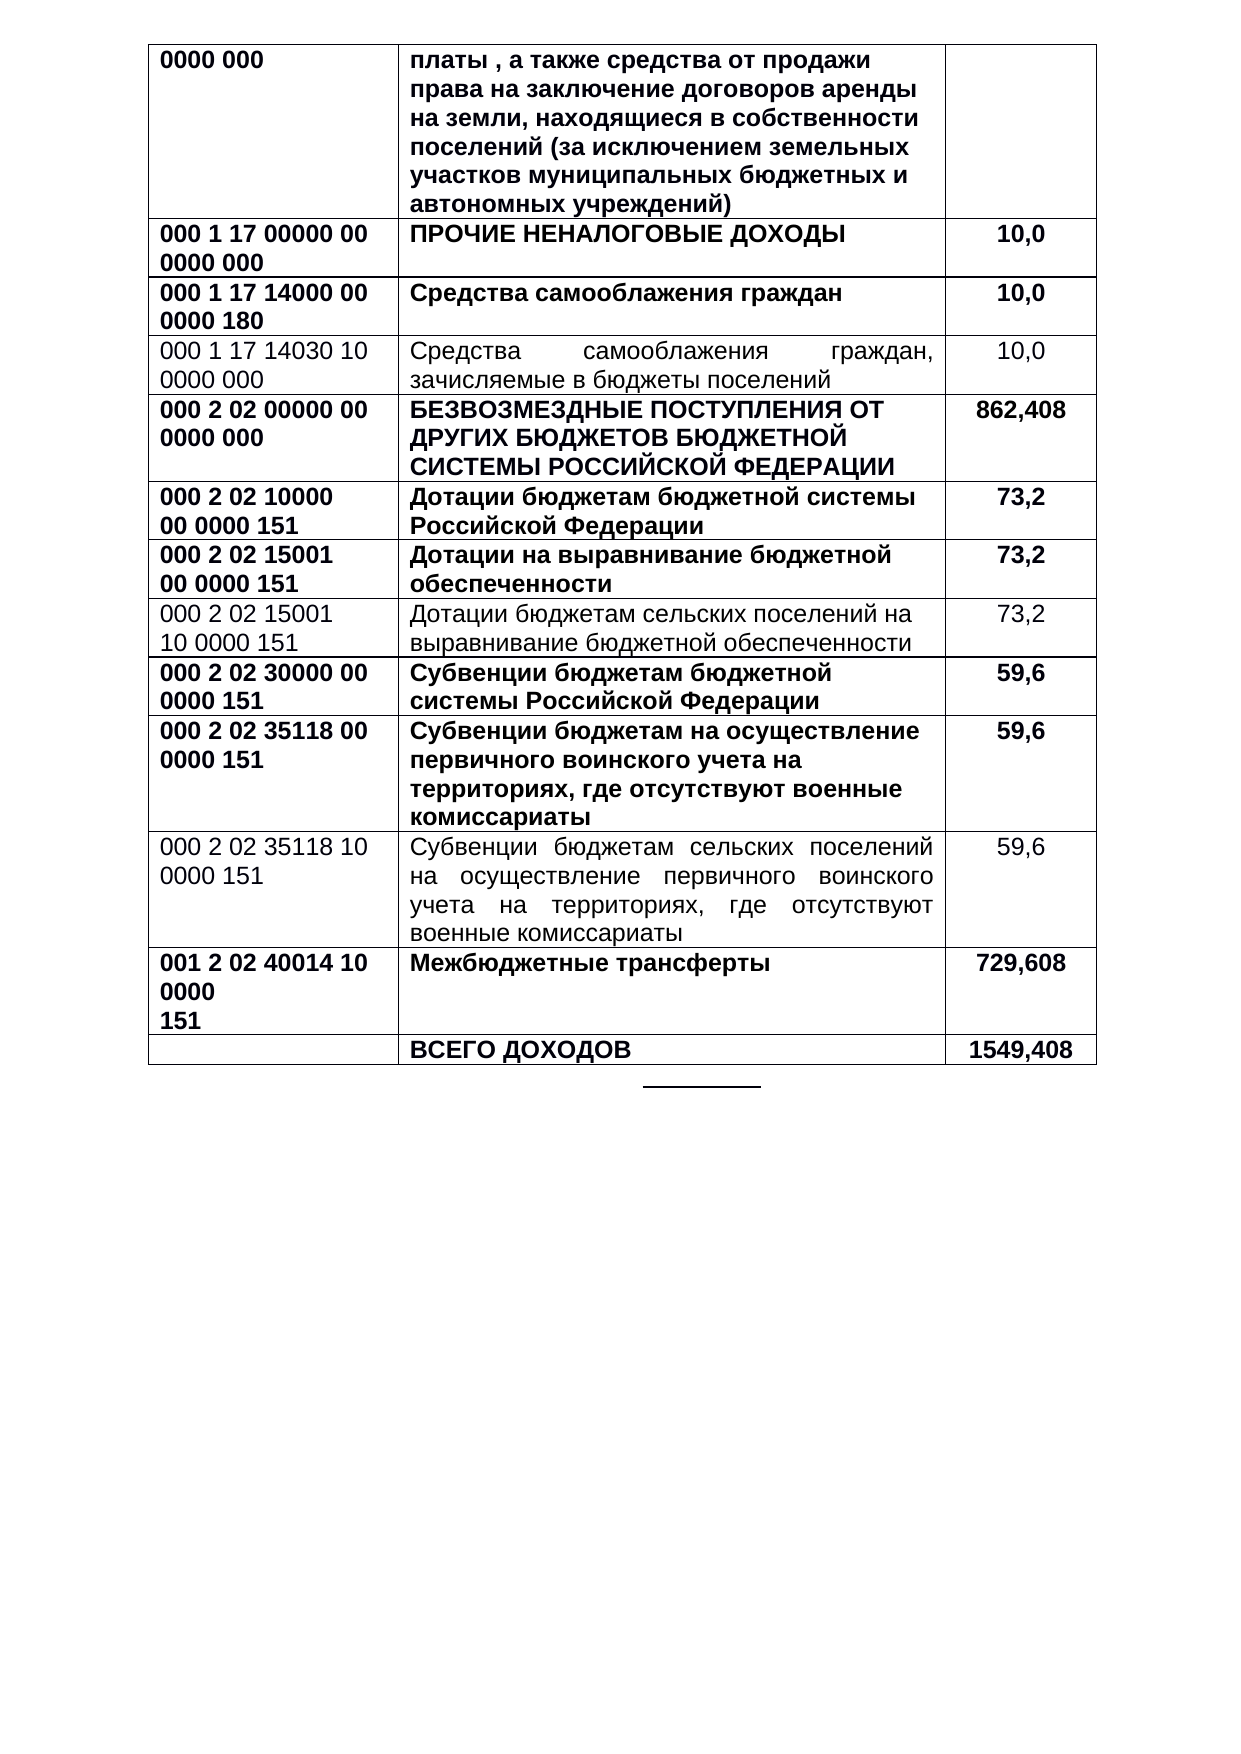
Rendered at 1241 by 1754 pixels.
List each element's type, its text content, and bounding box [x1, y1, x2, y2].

table_cell 59,6 [946, 832, 1096, 947]
table_cell ПРОЧИЕ НЕНАЛОГОВЫЕ ДОХОДЫ [399, 219, 945, 276]
table_cell 1549,408 [946, 1035, 1096, 1064]
table_cell БЕЗВОЗМЕЗДНЫЕ ПОСТУПЛЕНИЯ ОТ ДРУГИХ БЮДЖЕТОВ БЮДЖЕТНОЙ СИСТЕМЫ РОССИЙСКОЙ ФЕДЕРАЦИИ [399, 395, 945, 481]
table_cell 001 2 02 40014 10 0000 151 [149, 948, 398, 1034]
table_cell 73,2 [946, 540, 1096, 598]
table_cell Субвенции бюджетам бюджетной системы Российской Федерации [399, 658, 945, 715]
table_cell 000 2 02 30000 00 0000 151 [149, 658, 398, 715]
table_cell 000 2 02 00000 00 0000 000 [149, 395, 398, 481]
table_cell ВСЕГО ДОХОДОВ [399, 1035, 945, 1064]
table_cell 000 1 17 14030 10 0000 000 [149, 336, 398, 393]
table_cell Дотации бюджетам сельских поселений на выравнивание бюджетной обеспеченности [399, 599, 945, 656]
table_cell 000 1 17 00000 00 0000 000 [149, 219, 398, 276]
table_cell Дотации бюджетам бюджетной системы Российской Федерации [399, 482, 945, 539]
table_cell 000 2 02 15001 00 0000 151 [149, 540, 398, 598]
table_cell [399, 45, 945, 218]
table_cell 0 [946, 45, 1096, 218]
table_cell Субвенции бюджетам сельских поселений на осуществление первичного воинского учета на территориях, где отсутствуют военные комиссариаты [399, 832, 945, 947]
table_cell 000 2 02 35118 10 0000 151 [149, 832, 398, 947]
table_cell 59,6 [946, 716, 1096, 831]
table_cell 10,0 [946, 219, 1096, 276]
table_cell Субвенции бюджетам на осуществление первичного воинского учета на территориях, где отсутствуют военные комиссариаты [399, 716, 945, 831]
table_cell 10,0 [946, 278, 1096, 335]
table_cell 862,408 [946, 395, 1096, 481]
table_cell Дотации на выравнивание бюджетной обеспеченности [399, 540, 945, 598]
table_cell 000 2 02 10000 00 0000 151 [149, 482, 398, 539]
table_cell 59,6 [946, 658, 1096, 715]
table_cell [149, 45, 398, 218]
table_cell 000 2 02 15001 10 0000 151 [149, 599, 398, 656]
table_cell 10,0 [946, 336, 1096, 393]
table_cell 729,608 [946, 948, 1096, 1034]
table_cell Средства самооблажения граждан [399, 278, 945, 335]
table_cell [149, 1035, 398, 1064]
table_cell 000 2 02 35118 00 0000 151 [149, 716, 398, 831]
table_cell Средства самооблажения граждан, зачисляемые в бюджеты поселений [399, 336, 945, 393]
table_cell 73,2 [946, 482, 1096, 539]
table_cell 73,2 [946, 599, 1096, 656]
table_cell 000 1 17 14000 00 0000 180 [149, 278, 398, 335]
table_cell Межбюджетные трансферты [399, 948, 945, 1034]
